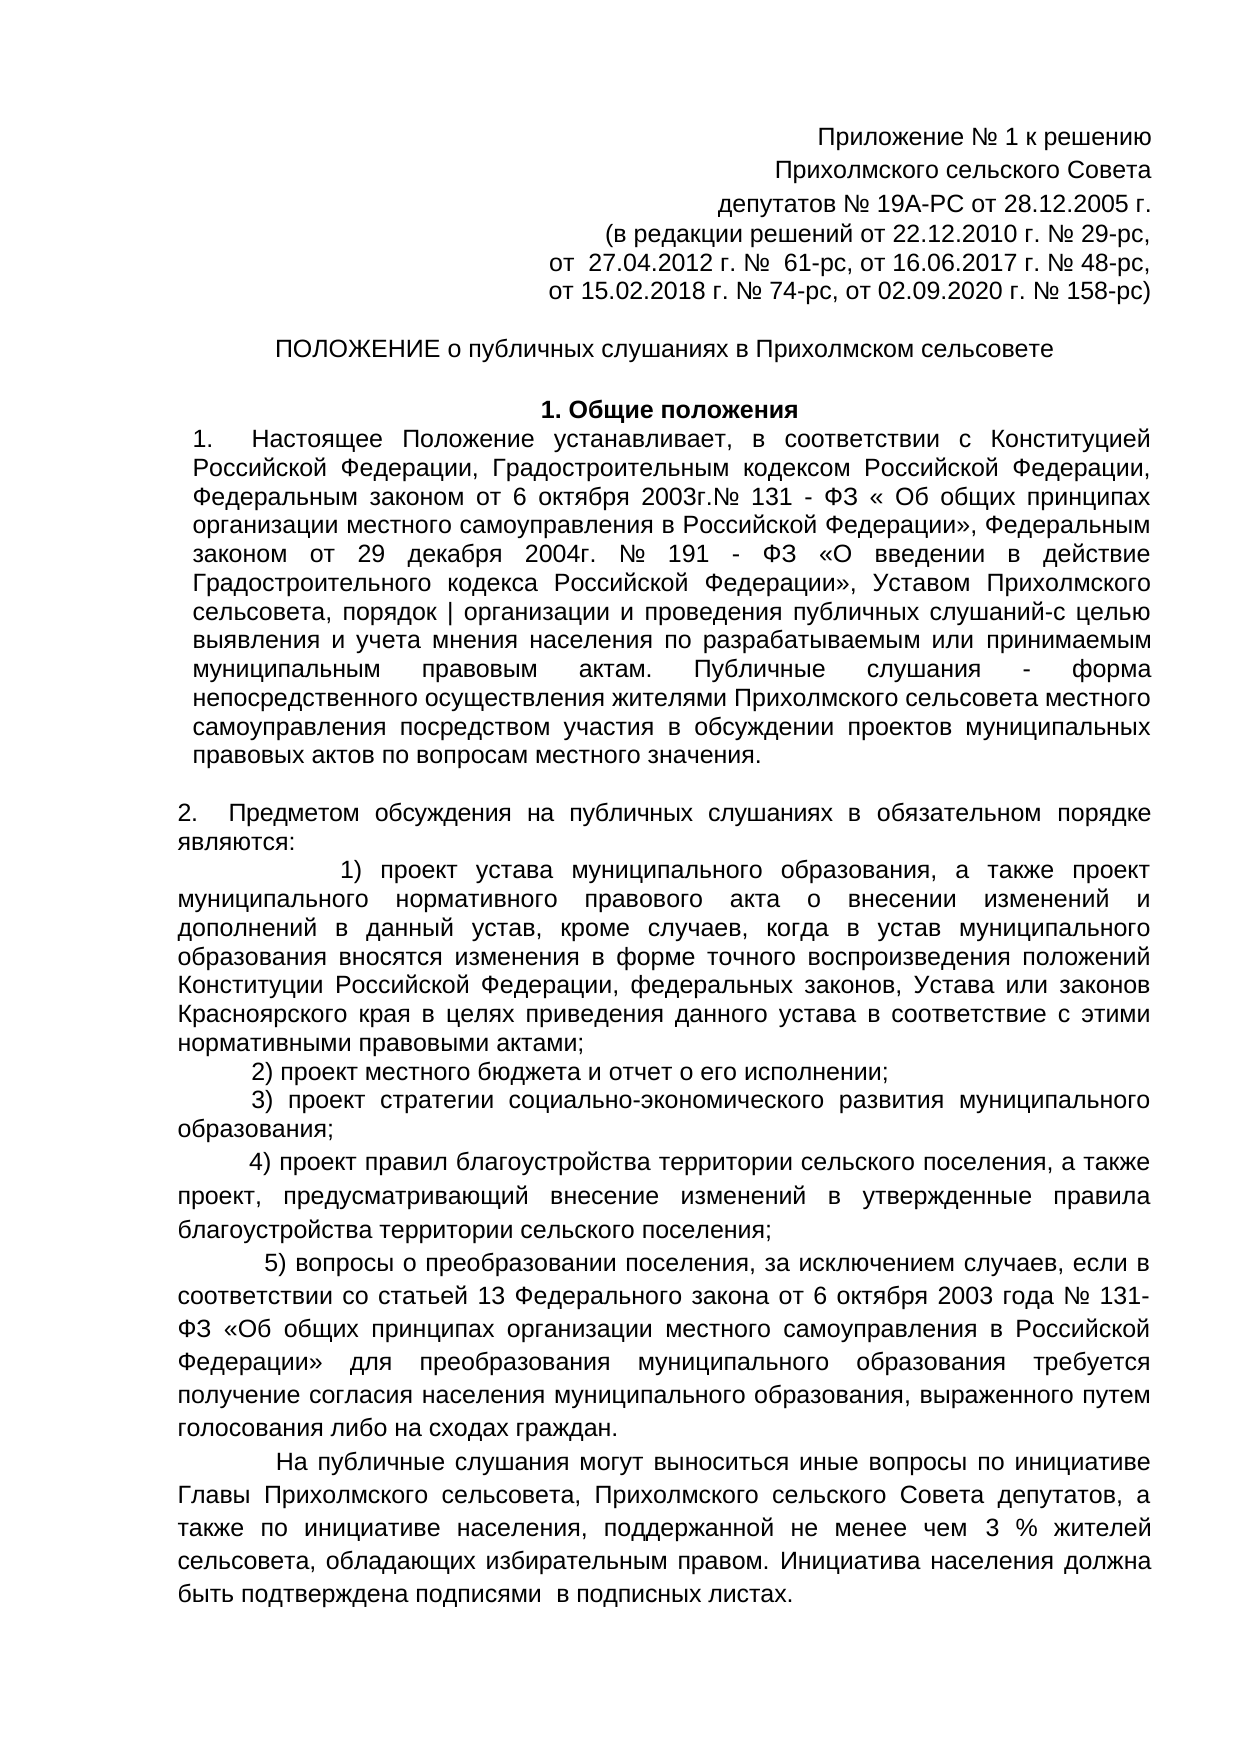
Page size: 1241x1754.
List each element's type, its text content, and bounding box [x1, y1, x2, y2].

text 3) проект стратегии социально-экономического развития муниципального образования; [177, 1086, 1152, 1143]
text (в редакции решений от 22.12.2010 г. № 29-рс, [177, 219, 1152, 247]
text 2) проект местного бюджета и отчет о его исполнении; [177, 1057, 1152, 1086]
text от 27.04.2012 г. № 61-рс, от 16.06.2017 г. № 48-рс, от 15.02.2018 г. № 74-рс, от 02.09.2020 г. № 158-рс) [177, 247, 1152, 305]
text 1) проект устава муниципального образования, а также проект муниципального нормативного правового акта о внесении изменений и дополнений в данный устав, кроме случаев, когда в устав муниципального образования вносятся изменения в форме точного воспроизведения положений Конституции Российской Федерации, федеральных законов, Устава или законов Красноярского края в целях приведения данного устава в соответствие с этими нормативными правовыми актами; [177, 856, 1152, 1057]
text На публичные слушания могут выноситься иные вопросы по инициативе Главы Прихолмского сельсовета, Прихолмского сельского Совета депутатов, а также по инициативе населения, поддержанной не менее чем 3 % жителей сельсовета, обладающих избирательным правом. Инициатива населения должна быть подтверждена подписями в подписных листах. [177, 1444, 1152, 1609]
text 1. Настоящее Положение устанавливает, в соответствии с Конституцией Российской Федерации, Градостроительным кодексом Российской Федерации, Федеральным законом от 6 октября 2003г.№ 131 - ФЗ « Об общих принципах организации местного самоуправления в Российской Федерации», Федеральным законом от 29 декабря 2004г. № 191 - ФЗ «О введении в действие Градостроительного кодекса Российской Федерации», Уставом Прихолмского сельсовета, порядок | организации и проведения публичных слушаний-с целью выявления и учета мнения населения по разрабатываемым или принимаемым муниципальным правовым актам. Публичные слушания - форма непосредственного осуществления жителями Прихолмского сельсовета местного самоуправления посредством участия в обсуждении проектов муниципальных правовых актов по вопросам местного значения. [192, 424, 1152, 769]
text ПОЛОЖЕНИЕ о публичных слушаниях в Прихолмском сельсовете [177, 334, 1152, 362]
text Приложение № 1 к решению Прихолмского сельского Совета депутатов № 19А-РС от 28.12.2005 г. [685, 118, 1152, 219]
text 1. Общие положения [188, 396, 1152, 424]
text 2. Предметом обсуждения на публичных слушаниях в обязательном порядке являются: [177, 798, 1152, 856]
text 5) вопросы о преобразовании поселения, за исключением случаев, если в соответствии со статьей 13 Федерального закона от 6 октября 2003 года № 131-ФЗ «Об общих принципах организации местного самоуправления в Российской Федерации» для преобразования муниципального образования требуется получение согласия населения муниципального образования, выраженного путем голосования либо на сходах граждан. [177, 1245, 1152, 1443]
text 4) проект правил благоустройства территории сельского поселения, а также проект, предусматривающий внесение изменений в утвержденные правила благоустройства территории сельского поселения; [177, 1143, 1152, 1245]
